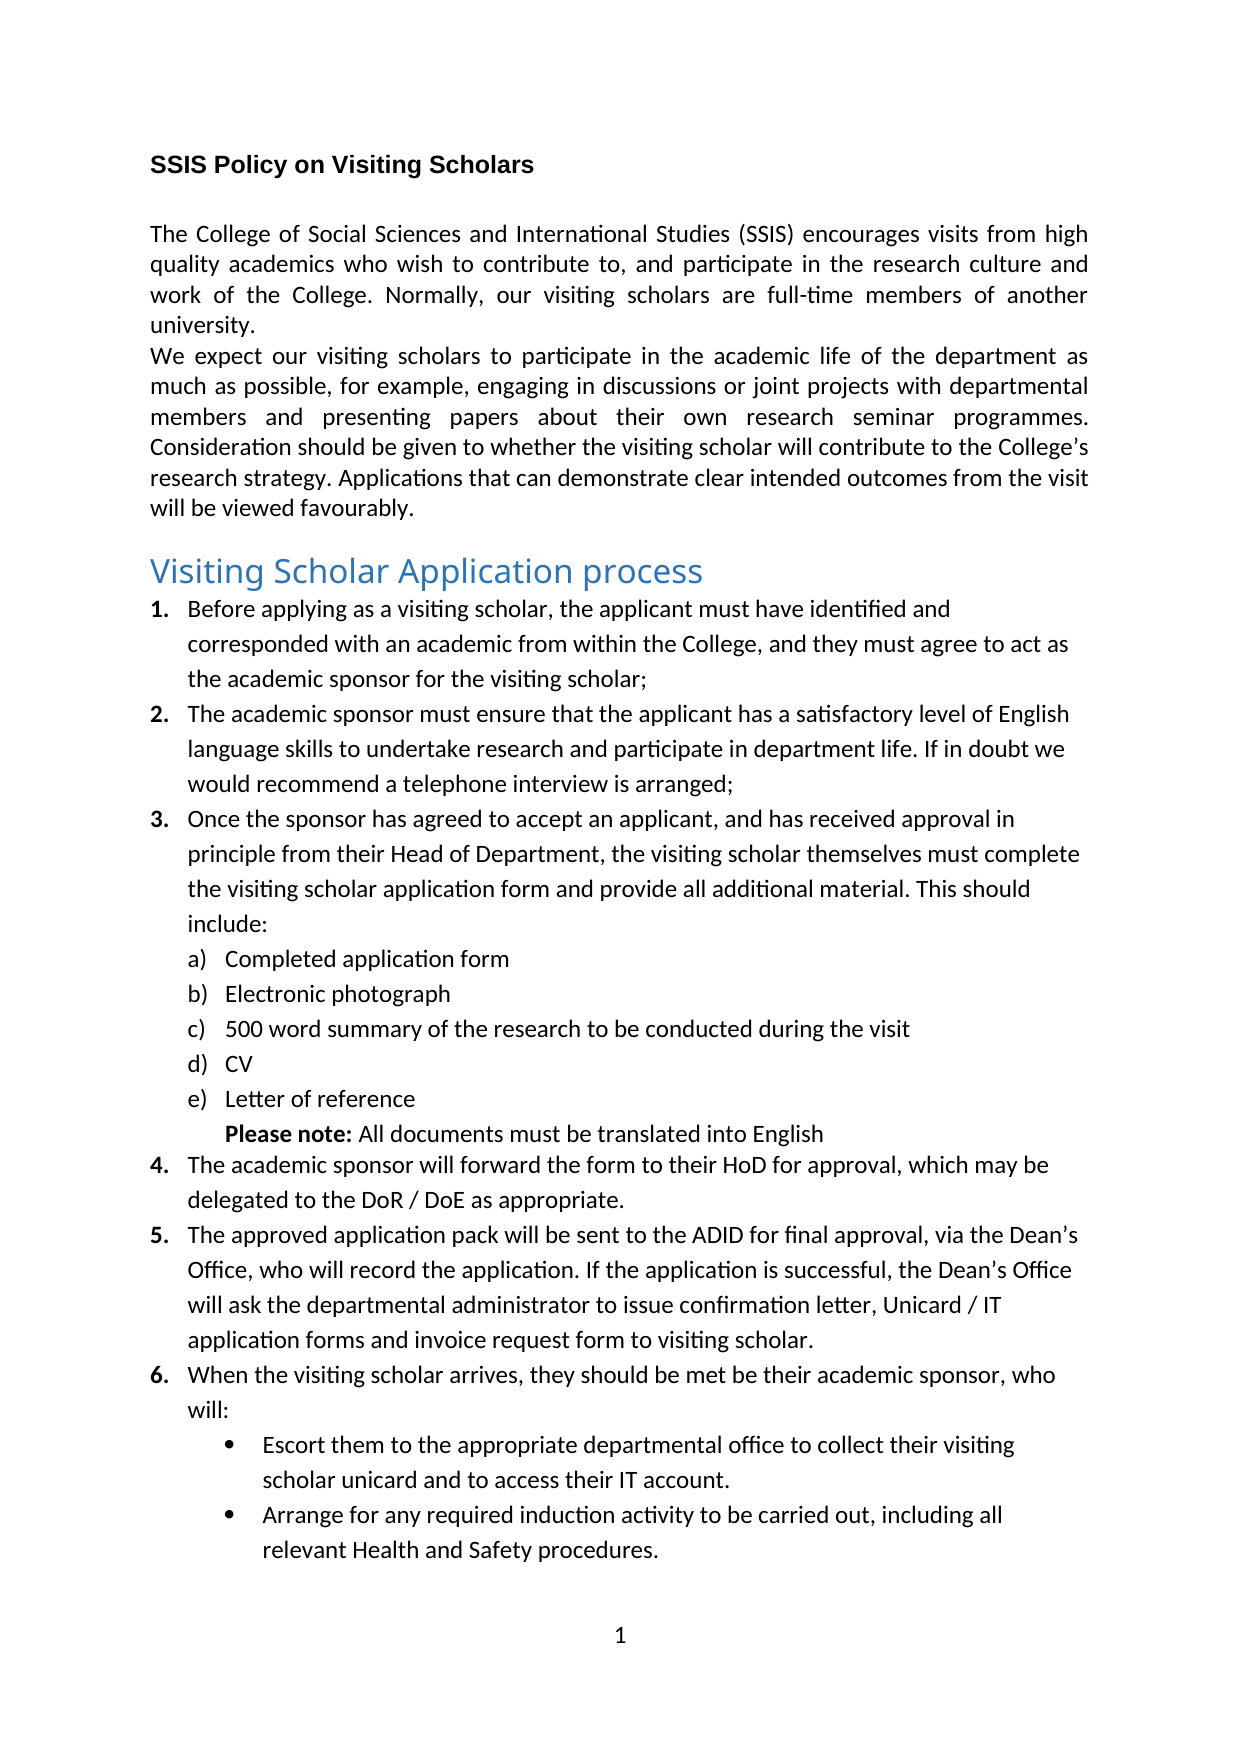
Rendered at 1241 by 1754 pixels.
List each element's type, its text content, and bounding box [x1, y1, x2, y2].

list Arrange for any required induction activity to be carried out, including all relevant Health and Safety procedures. [225, 1499, 1090, 1564]
list The academic sponsor will forward the form to their HoD for approval, which may be delegated to the DoR / DoE as appropriate. [150, 1149, 1090, 1214]
list 500 word summary of the research to be conducted during the visit [187, 1013, 1090, 1044]
list Before applying as a visiting scholar, the applicant must have identified and corresponded with an academic from within the College, and they must agree to act as the academic sponsor for the visiting scholar; [150, 593, 1090, 694]
list Escort them to the appropriate departmental office to collect their visiting scholar unicard and to access their IT account. [225, 1429, 1090, 1494]
list Please note: All documents must be translated into English [225, 1118, 1090, 1149]
text The College of Social Sciences and International Studies (SSIS) encourages visits from high quality academics who wish to contribute to, and participate in the research culture and work of the College. Normally, our visiting scholars are full-time members of another university. [150, 218, 1090, 340]
list Letter of reference [187, 1083, 1090, 1114]
list The academic sponsor must ensure that the applicant has a satisfactory level of English language skills to undertake research and participate in department life. If in doubt we would recommend a telephone interview is arranged; [150, 698, 1090, 799]
list When the visiting scholar arrives, they should be met be their academic sponsor, who will: [150, 1359, 1090, 1424]
list The approved application pack will be sent to the ADID for final approval, via the Dean’s Office, who will record the application. If the application is successful, the Dean’s Office will ask the departmental administrator to issue confirmation letter, Unicard / IT application forms and invoice request form to visiting scholar. [150, 1219, 1090, 1354]
list Once the sponsor has agreed to accept an applicant, and has received approval in principle from their Head of Department, the visiting scholar themselves must complete the visiting scholar application form and provide all additional material. This should include: [150, 803, 1090, 939]
list Completed application form [187, 943, 1090, 974]
list CV [187, 1048, 1090, 1079]
subtitle Visiting Scholar Application process [150, 548, 1090, 593]
list Electronic photograph [187, 978, 1090, 1009]
text We expect our visiting scholars to participate in the academic life of the department as much as possible, for example, engaging in discussions or joint projects with departmental members and presenting papers about their own research seminar programmes. Consideration should be given to whether the visiting scholar will contribute to the College’s research strategy. Applications that can demonstrate clear intended outcomes from the visit will be viewed favourably. [150, 340, 1090, 523]
text SSIS Policy on Visiting Scholars [150, 150, 1090, 179]
